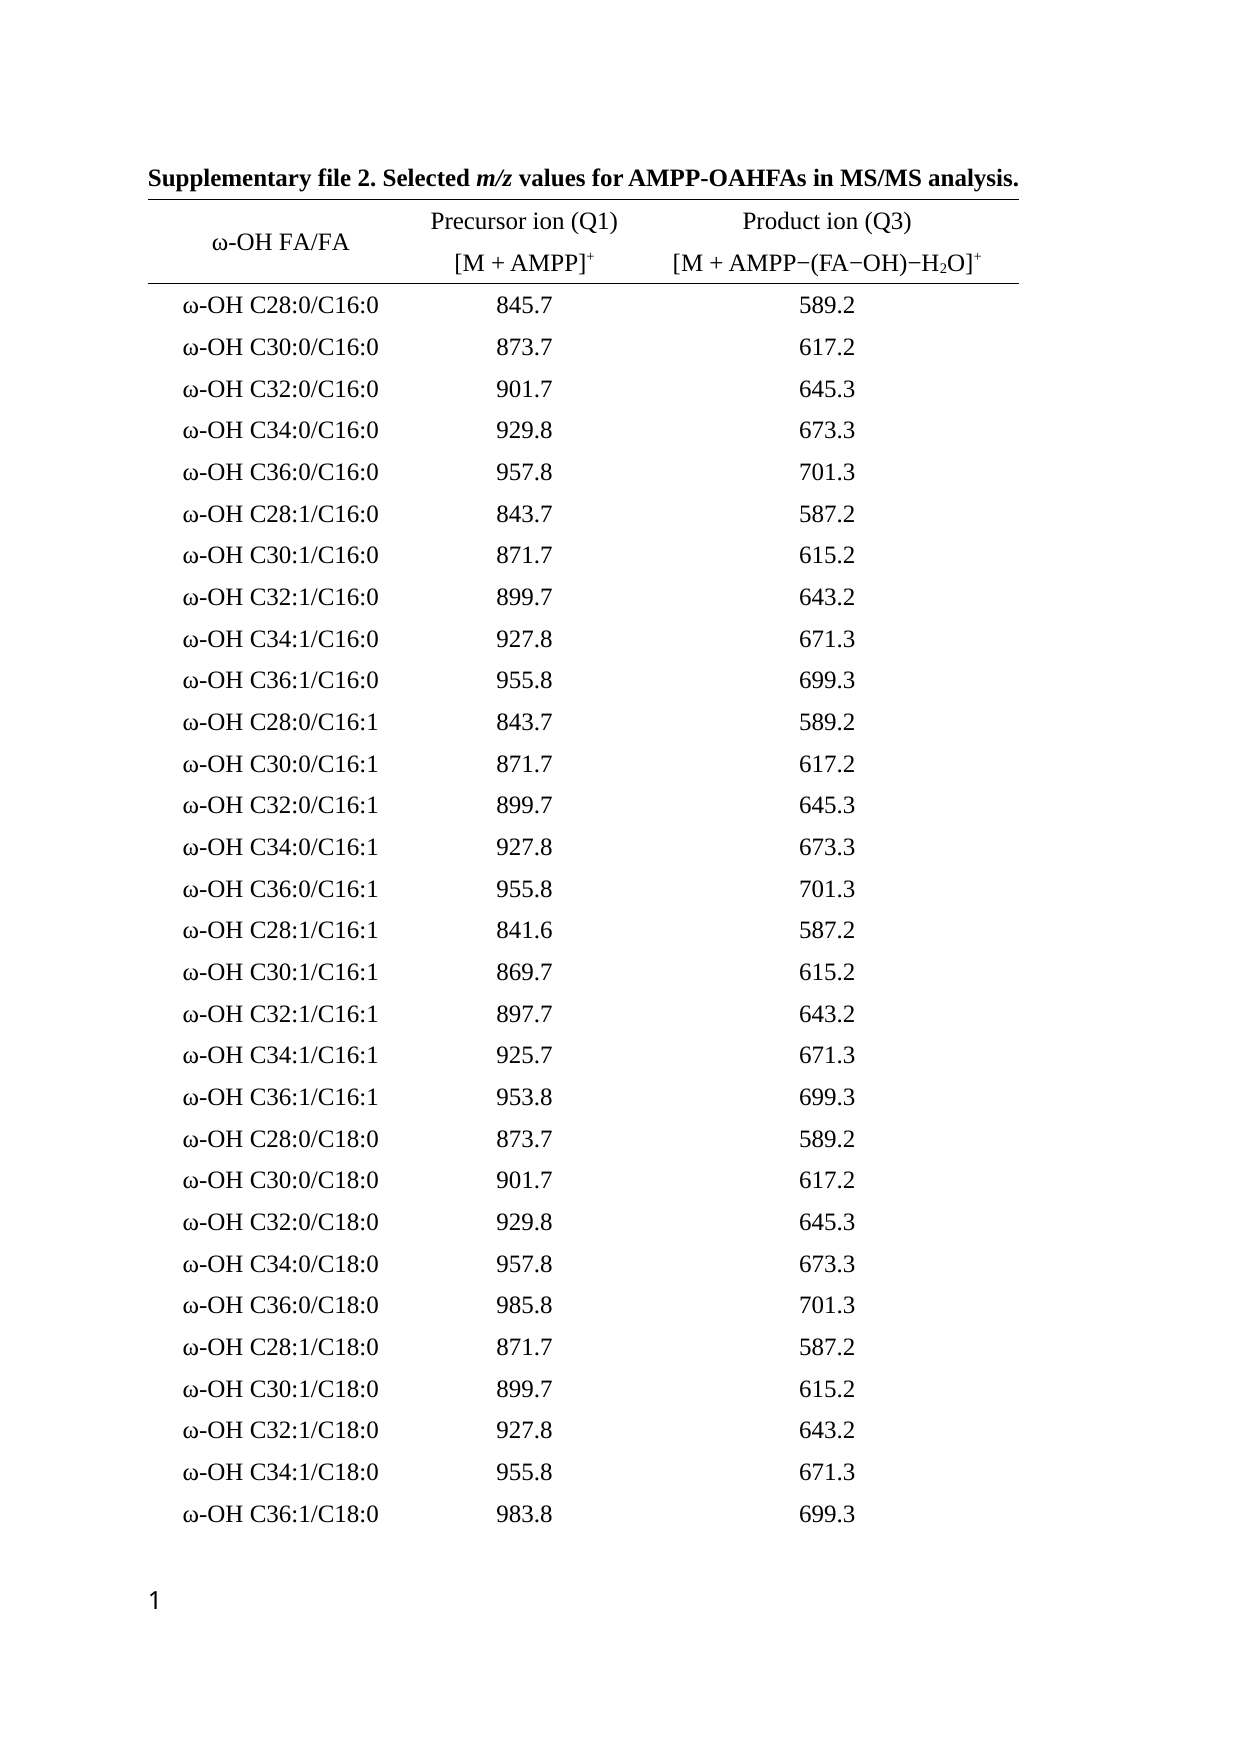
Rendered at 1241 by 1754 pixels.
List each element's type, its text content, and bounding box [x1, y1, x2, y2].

table_cell ω-OH C34:1/C16:1 [148, 1034, 413, 1076]
table_cell 615.2 [635, 951, 1019, 992]
table_cell ω-OH C32:0/C16:1 [148, 784, 413, 826]
table_cell 699.3 [635, 1492, 1019, 1534]
table_cell 955.8 [414, 867, 635, 909]
table_cell 957.8 [414, 1242, 635, 1284]
table_cell ω-OH C36:0/C18:0 [148, 1284, 413, 1326]
table_cell 901.7 [414, 367, 635, 409]
table_cell ω-OH C32:1/C16:1 [148, 992, 413, 1034]
table_cell 899.7 [414, 1367, 635, 1409]
table_cell ω-OH C36:0/C16:1 [148, 867, 413, 909]
table_cell 983.8 [414, 1492, 635, 1534]
table_cell 589.2 [635, 1117, 1019, 1159]
table_cell 699.3 [635, 1076, 1019, 1117]
table_cell 845.7 [414, 284, 635, 326]
table_cell 901.7 [414, 1159, 635, 1201]
table_cell 871.7 [414, 742, 635, 784]
table_cell 899.7 [414, 576, 635, 617]
table_header Precursor ion (Q1) [M + AMPP]+ [414, 200, 635, 283]
table_cell ω-OH C28:1/C16:0 [148, 492, 413, 534]
table_cell 673.3 [635, 409, 1019, 451]
table_cell ω-OH C36:1/C18:0 [148, 1492, 413, 1534]
table_cell ω-OH C30:0/C18:0 [148, 1159, 413, 1201]
table_cell ω-OH C32:0/C16:0 [148, 367, 413, 409]
table_cell 587.2 [635, 909, 1019, 951]
table_cell ω-OH C34:0/C16:1 [148, 826, 413, 867]
table_cell ω-OH C30:1/C16:0 [148, 534, 413, 576]
table_cell ω-OH C30:0/C16:0 [148, 326, 413, 367]
table_cell 701.3 [635, 867, 1019, 909]
table_cell ω-OH C32:0/C18:0 [148, 1201, 413, 1242]
table_cell ω-OH C34:1/C16:0 [148, 617, 413, 659]
table_cell ω-OH C32:1/C16:0 [148, 576, 413, 617]
table_cell 671.3 [635, 1451, 1019, 1492]
table_cell 615.2 [635, 1367, 1019, 1409]
table_cell 587.2 [635, 1326, 1019, 1367]
table_cell 615.2 [635, 534, 1019, 576]
table_cell 673.3 [635, 1242, 1019, 1284]
table_cell ω-OH C34:1/C18:0 [148, 1451, 413, 1492]
table_cell ω-OH C28:0/C16:1 [148, 701, 413, 742]
table_cell ω-OH C28:1/C16:1 [148, 909, 413, 951]
table_header Product ion (Q3) [M + AMPP−(FA−OH)−H2O]+ [635, 200, 1019, 283]
table_cell 617.2 [635, 326, 1019, 367]
table_cell 671.3 [635, 1034, 1019, 1076]
table_cell ω-OH C34:0/C18:0 [148, 1242, 413, 1284]
table_header ω-OH FA/FA [148, 200, 413, 283]
table_cell ω-OH C28:1/C18:0 [148, 1326, 413, 1367]
table_cell 871.7 [414, 534, 635, 576]
table_cell ω-OH C28:0/C18:0 [148, 1117, 413, 1159]
table_cell 617.2 [635, 742, 1019, 784]
table_cell 929.8 [414, 409, 635, 451]
table_cell 645.3 [635, 367, 1019, 409]
table_cell 587.2 [635, 492, 1019, 534]
table_cell 589.2 [635, 284, 1019, 326]
table_cell 899.7 [414, 784, 635, 826]
table_cell ω-OH C30:0/C16:1 [148, 742, 413, 784]
table_cell 843.7 [414, 492, 635, 534]
table_cell 701.3 [635, 1284, 1019, 1326]
table_cell 927.8 [414, 826, 635, 867]
table_cell 843.7 [414, 701, 635, 742]
table_cell ω-OH C36:0/C16:0 [148, 451, 413, 492]
table_cell 927.8 [414, 617, 635, 659]
table_cell ω-OH C28:0/C16:0 [148, 284, 413, 326]
table_cell 871.7 [414, 1326, 635, 1367]
table_cell 701.3 [635, 451, 1019, 492]
text Supplementary file 2. Selected m/z values for AMPP-OAHFAs in MS/MS analysis. [148, 157, 1092, 198]
table_cell 955.8 [414, 1451, 635, 1492]
table_cell 645.3 [635, 784, 1019, 826]
table_cell 643.2 [635, 1409, 1019, 1451]
table_cell 873.7 [414, 1117, 635, 1159]
table_cell 869.7 [414, 951, 635, 992]
table_cell ω-OH C34:0/C16:0 [148, 409, 413, 451]
table_cell 643.2 [635, 992, 1019, 1034]
table_cell 897.7 [414, 992, 635, 1034]
table_cell 925.7 [414, 1034, 635, 1076]
table_cell 671.3 [635, 617, 1019, 659]
table_cell 927.8 [414, 1409, 635, 1451]
table_cell 841.6 [414, 909, 635, 951]
table_cell 953.8 [414, 1076, 635, 1117]
table_cell ω-OH C36:1/C16:0 [148, 659, 413, 701]
table_cell 985.8 [414, 1284, 635, 1326]
table_cell 873.7 [414, 326, 635, 367]
table_cell 589.2 [635, 701, 1019, 742]
table_cell ω-OH C30:1/C16:1 [148, 951, 413, 992]
table_cell 617.2 [635, 1159, 1019, 1201]
table_cell 645.3 [635, 1201, 1019, 1242]
table_cell ω-OH C30:1/C18:0 [148, 1367, 413, 1409]
table_cell ω-OH C32:1/C18:0 [148, 1409, 413, 1451]
table_cell 929.8 [414, 1201, 635, 1242]
table_cell 699.3 [635, 659, 1019, 701]
table_cell 673.3 [635, 826, 1019, 867]
table_cell 643.2 [635, 576, 1019, 617]
table_cell 955.8 [414, 659, 635, 701]
table_cell ω-OH C36:1/C16:1 [148, 1076, 413, 1117]
table_cell 957.8 [414, 451, 635, 492]
